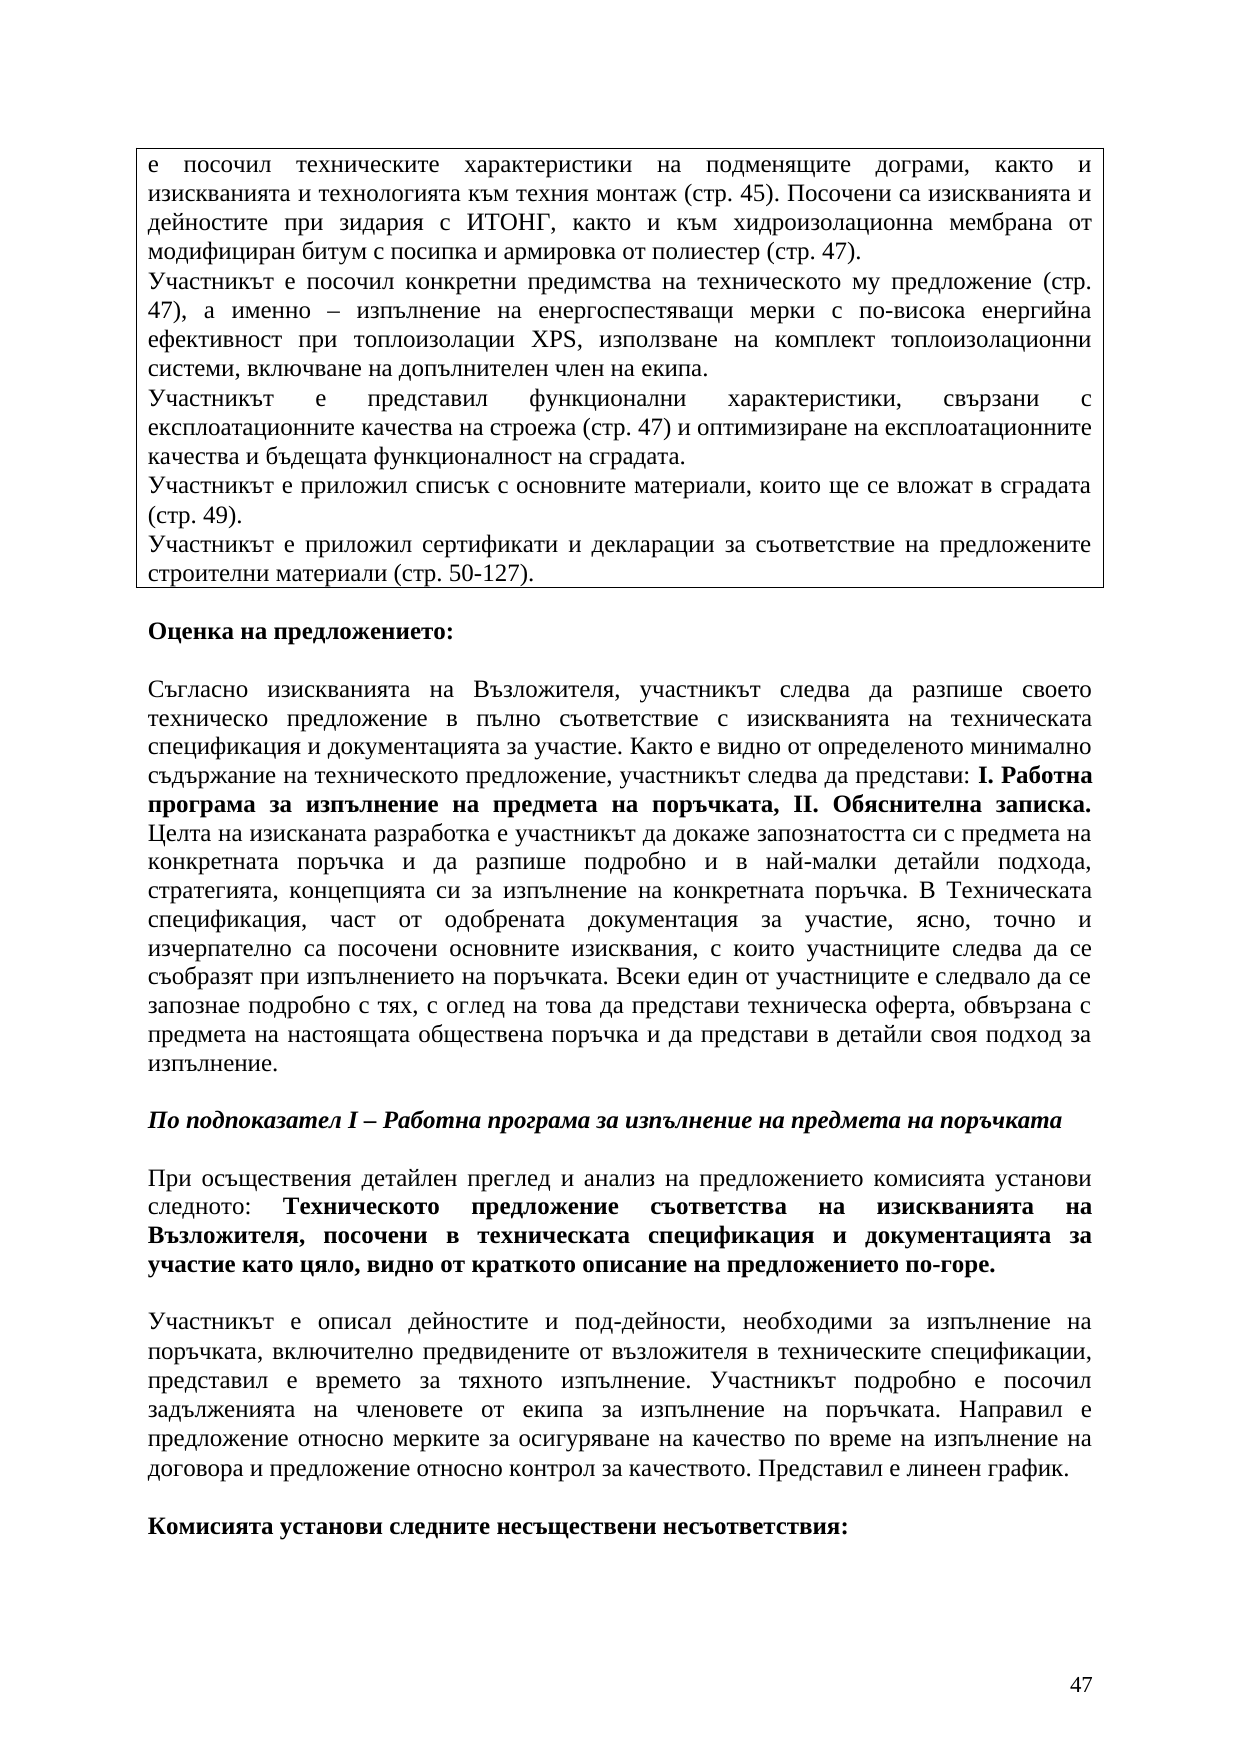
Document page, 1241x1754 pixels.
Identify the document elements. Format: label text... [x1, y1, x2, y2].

text Комисията установи следните несъществени несъответствия: [148, 1511, 1093, 1540]
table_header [137, 149, 1103, 587]
text Участникът е описал дейностите и под-дейности, необходими за изпълнение на поръчката, включително предвидените от възложителя в техническите спецификации, представил е времето за тяхното изпълнение. Участникът подробно е посочил задълженията на членовете от екипа за изпълнение на поръчката. Направил е предложение относно мерките за осигуряване на качество по време на изпълнение на договора и предложение относно контрол за качеството. Представил е линеен график. [148, 1306, 1093, 1482]
text При осъществения детайлен преглед и анализ на предложението комисията установи следното: Техническото предложение съответства на изискванията на Възложителя, посочени в техническата спецификация и документацията за участие като цяло, видно от краткото описание на предложението по-горе. [148, 1163, 1093, 1278]
text По подпоказател I – Работна програма за изпълнение на предмета на поръчката [148, 1105, 1093, 1134]
text Оценка на предложението: [148, 616, 1093, 645]
text Съгласно изискванията на Възложителя, участникът следва да разпише своето техническо предложение в пълно съответствие с изискванията на техническата спецификация и документацията за участие. Както е видно от определеното минимално съдържание на техническото предложение, участникът следва да представи: І. Работна програма за изпълнение на предмета на поръчката, ІІ. Обяснителна записка. Целта на изисканата разработка е участникът да докаже запознатостта си с предмета на конкретната поръчка и да разпише подробно и в най-малки детайли подхода, стратегията, концепцията си за изпълнение на конкретната поръчка. В Техническата спецификация, част от одобрената документация за участие, ясно, точно и изчерпателно са посочени основните изисквания, с които участниците следва да се съобразят при изпълнението на поръчката. Всеки един от участниците е следвало да се запознае подробно с тях, с оглед на това да представи техническа оферта, обвързана с предмета на настоящата обществена поръчка и да представи в детайли своя подход за изпълнение. [148, 674, 1093, 1076]
